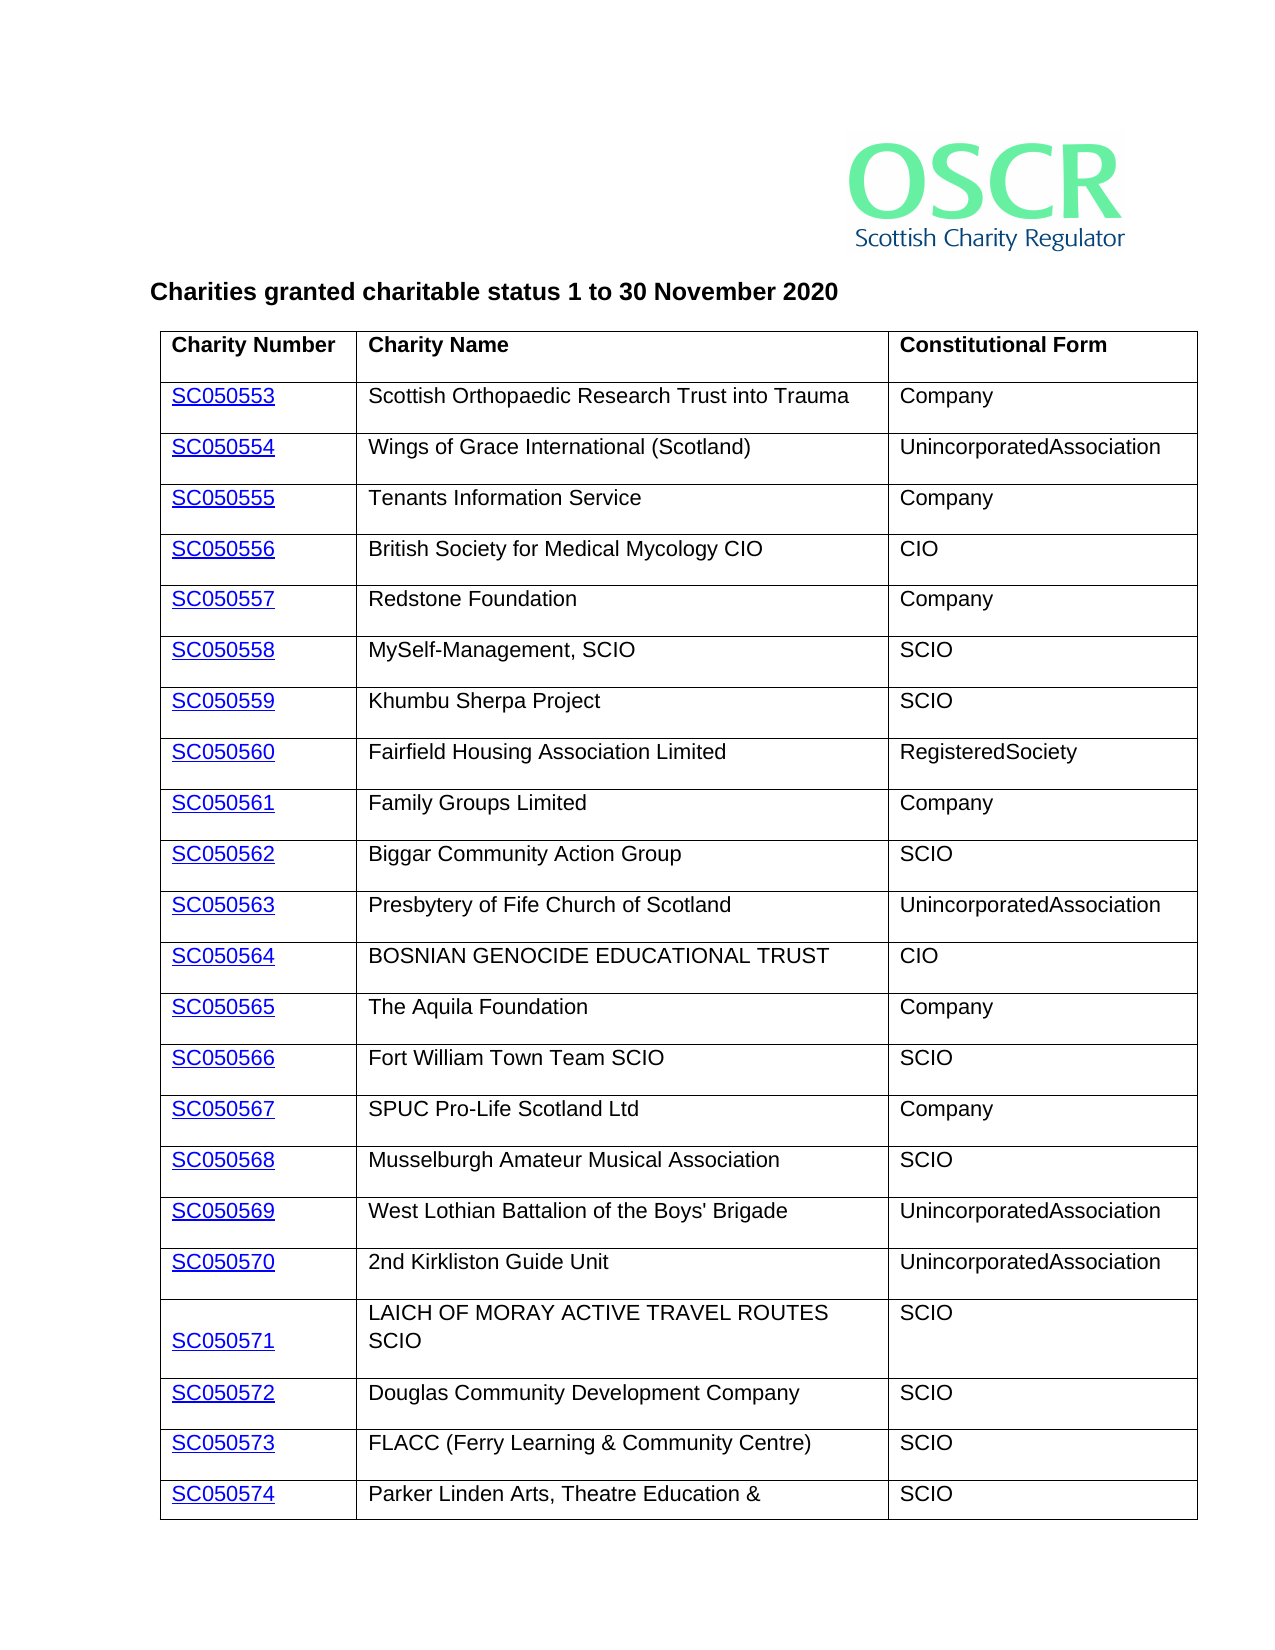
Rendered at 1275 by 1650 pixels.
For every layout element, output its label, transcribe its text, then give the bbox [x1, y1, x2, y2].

table_cell Family Groups Limited [357, 790, 888, 840]
table_cell Khumbu Sherpa Project [357, 688, 888, 738]
table_cell SC050553 [161, 383, 356, 432]
table_cell SC050560 [161, 739, 356, 789]
table_cell SC050574 [161, 1481, 356, 1519]
table_header Constitutional Form [889, 332, 1197, 382]
table_cell Biggar Community Action Group [357, 841, 888, 891]
picture [845, 130, 1125, 252]
table_cell SC050555 [161, 485, 356, 534]
table_cell SCIO [889, 1430, 1197, 1480]
table_cell Company [889, 790, 1197, 840]
table_cell LAICH OF MORAY ACTIVE TRAVEL ROUTES SCIO [357, 1300, 888, 1378]
table_cell Scottish Orthopaedic Research Trust into Trauma [357, 383, 888, 432]
table_cell SC050561 [161, 790, 356, 840]
table_cell UnincorporatedAssociation [889, 892, 1197, 942]
text Charities granted charitable status 1 to 30 November 2020 [150, 277, 1125, 306]
table_cell Presbytery of Fife Church of Scotland [357, 892, 888, 942]
table_cell SCIO [889, 1379, 1197, 1429]
table_cell Fort William Town Team SCIO [357, 1045, 888, 1095]
table_cell Wings of Grace International (Scotland) [357, 434, 888, 483]
table_cell BOSNIAN GENOCIDE EDUCATIONAL TRUST [357, 943, 888, 993]
table_header Charity Name [357, 332, 888, 382]
table_cell 2nd Kirkliston Guide Unit [357, 1249, 888, 1298]
table_cell SC050570 [161, 1249, 356, 1298]
table_cell SC050566 [161, 1045, 356, 1095]
table_cell Redstone Foundation [357, 586, 888, 636]
table_cell Musselburgh Amateur Musical Association [357, 1147, 888, 1197]
table_cell SC050554 [161, 434, 356, 483]
table_cell SCIO [889, 637, 1197, 687]
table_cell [357, 1481, 888, 1519]
table_cell SC050558 [161, 637, 356, 687]
table_cell SC050572 [161, 1379, 356, 1429]
table_cell SC050562 [161, 841, 356, 891]
table_cell CIO [889, 943, 1197, 993]
table_cell Douglas Community Development Company [357, 1379, 888, 1429]
table_cell SC050556 [161, 535, 356, 585]
table_cell SC050559 [161, 688, 356, 738]
table_cell SPUC Pro-Life Scotland Ltd [357, 1096, 888, 1146]
table_cell Company [889, 383, 1197, 432]
table_cell SC050565 [161, 994, 356, 1044]
table_cell SCIO [889, 1045, 1197, 1095]
table_header Charity Number [161, 332, 356, 382]
table_cell SCIO [889, 688, 1197, 738]
table_cell Company [889, 1096, 1197, 1146]
table_cell SC050567 [161, 1096, 356, 1146]
table_cell SCIO [889, 1481, 1197, 1519]
table_cell SC050571 [161, 1300, 356, 1378]
table_cell Company [889, 994, 1197, 1044]
table_cell SCIO [889, 1147, 1197, 1197]
table_cell SC050569 [161, 1198, 356, 1247]
table_cell UnincorporatedAssociation [889, 434, 1197, 483]
table_cell SC050557 [161, 586, 356, 636]
table_cell SC050568 [161, 1147, 356, 1197]
table_cell UnincorporatedAssociation [889, 1249, 1197, 1298]
table_cell Tenants Information Service [357, 485, 888, 534]
table_cell UnincorporatedAssociation [889, 1198, 1197, 1247]
table_cell SC050563 [161, 892, 356, 942]
table_cell British Society for Medical Mycology CIO [357, 535, 888, 585]
table_cell FLACC (Ferry Learning & Community Centre) [357, 1430, 888, 1480]
table_cell SC050573 [161, 1430, 356, 1480]
table_cell West Lothian Battalion of the Boys' Brigade [357, 1198, 888, 1247]
table_cell SC050564 [161, 943, 356, 993]
table_cell RegisteredSociety [889, 739, 1197, 789]
table_cell CIO [889, 535, 1197, 585]
table_cell MySelf-Management, SCIO [357, 637, 888, 687]
table_cell Fairfield Housing Association Limited [357, 739, 888, 789]
table_cell The Aquila Foundation [357, 994, 888, 1044]
table_cell SCIO [889, 1300, 1197, 1378]
table_cell SCIO [889, 841, 1197, 891]
table_cell Company [889, 586, 1197, 636]
table_cell Company [889, 485, 1197, 534]
